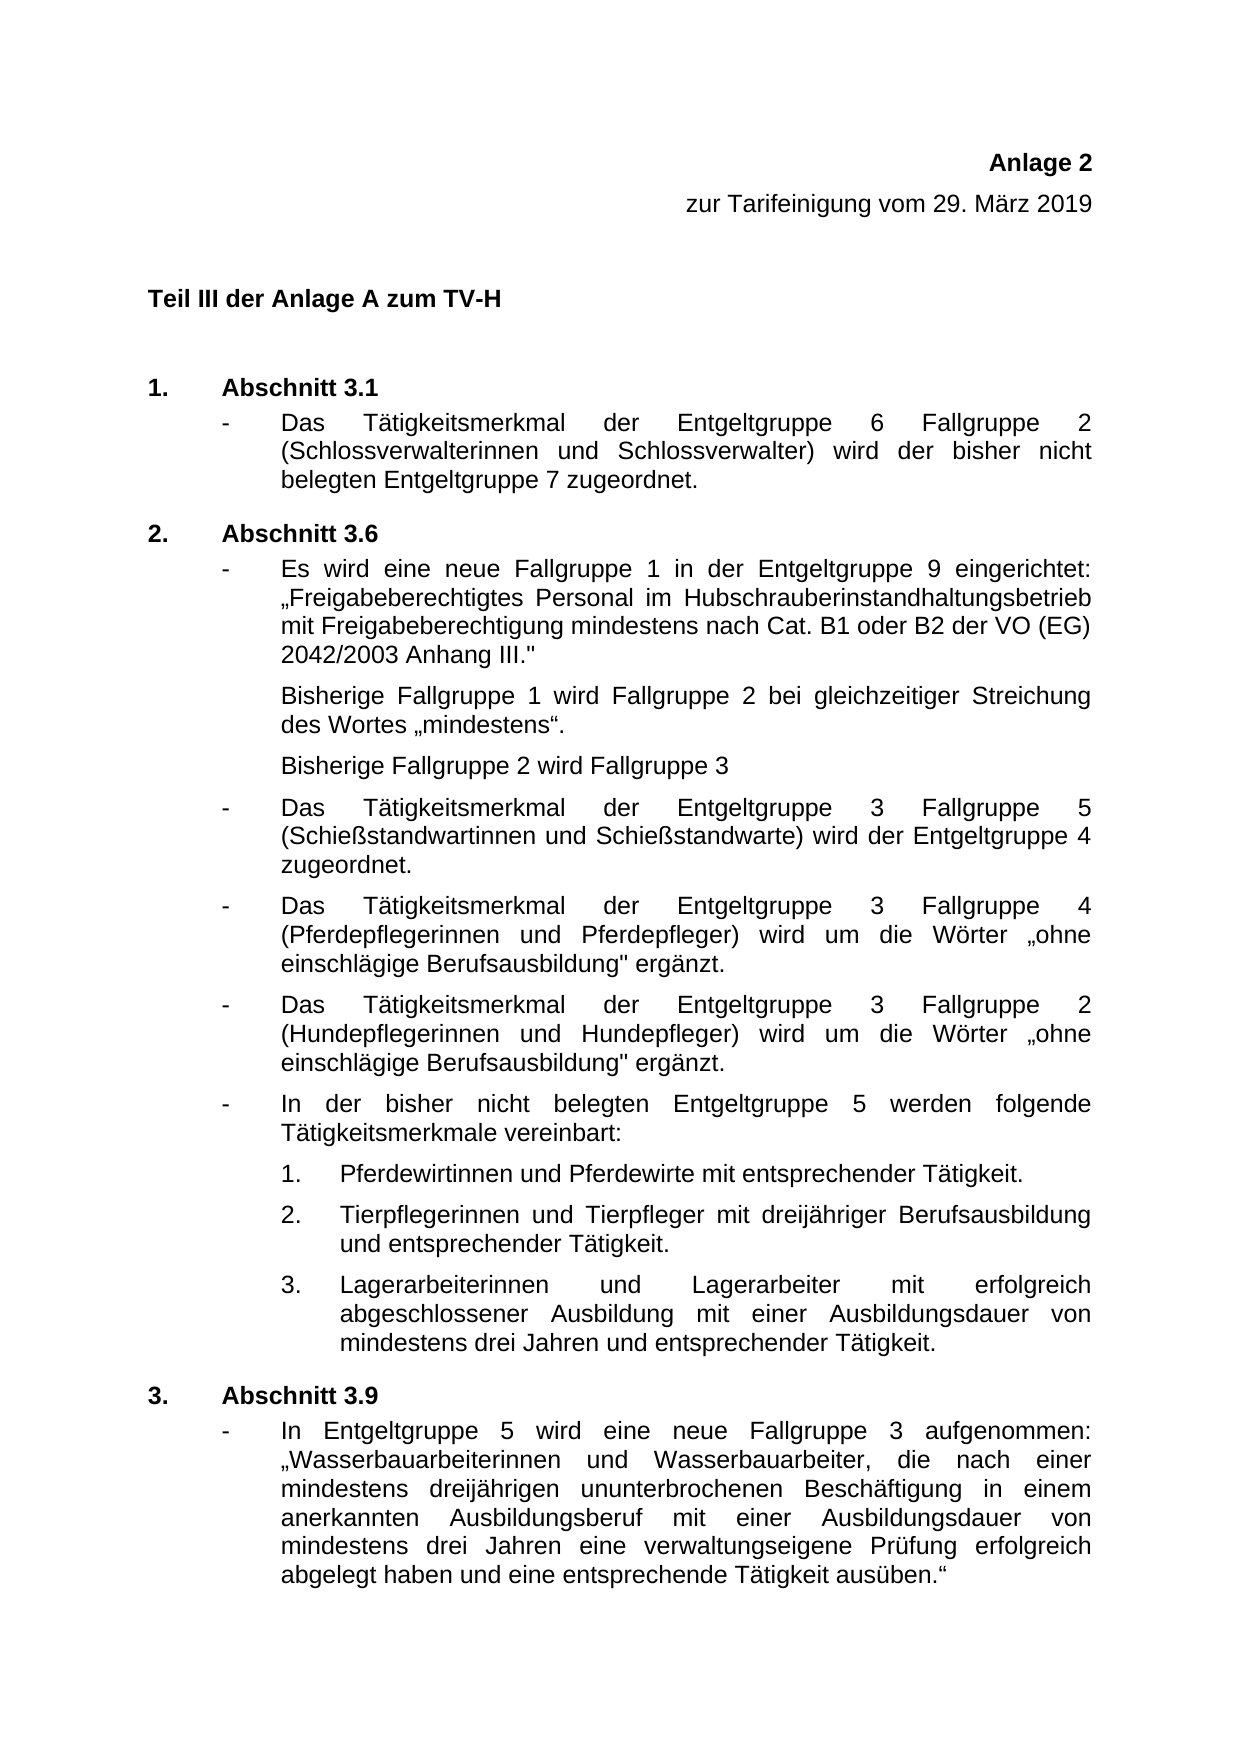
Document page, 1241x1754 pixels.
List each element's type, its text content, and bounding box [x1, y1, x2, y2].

text - Es wird eine neue Fallgruppe 1 in der Entgeltgruppe 9 eingerichtet: „Freigabeberechtigtes Personal im Hubschrauberinstandhaltungsbetrieb mit Freigabeberechtigung mindestens nach Cat. B1 oder B2 der VO (EG) 2042/2003 Anhang III." [221, 554, 1093, 669]
text - In der bisher nicht belegten Entgeltgruppe 5 werden folgende Tätigkeitsmerkmale vereinbart: [221, 1089, 1093, 1146]
text - In Entgeltgruppe 5 wird eine neue Fallgruppe 3 aufgenommen: „Wasserbauarbeiterinnen und Wasserbauarbeiter, die nach einer mindestens dreijährigen ununterbrochenen Beschäftigung in einem anerkannten Ausbildungsberuf mit einer Ausbildungsdauer von mindestens drei Jahren eine verwaltungseigene Prüfung erfolgreich abgelegt haben und eine entsprechende Tätigkeit ausüben.“ [221, 1416, 1093, 1589]
text - Das Tätigkeitsmerkmal der Entgeltgruppe 6 Fallgruppe 2 (Schlossverwalterinnen und Schlossverwalter) wird der bisher nicht belegten Entgeltgruppe 7 zugeordnet. [221, 408, 1093, 494]
text 2. Tierpflegerinnen und Tierpfleger mit dreijähriger Berufsausbildung und entsprechender Tätigkeit. [281, 1200, 1093, 1258]
text Teil III der Anlage A zum TV-H [148, 284, 1093, 313]
text 1. Pferdewirtinnen und Pferdewirte mit entsprechender Tätigkeit. [281, 1159, 1093, 1188]
text - Das Tätigkeitsmerkmal der Entgeltgruppe 3 Fallgruppe 5 (Schießstandwartinnen und Schießstandwarte) wird der Entgeltgruppe 4 zugeordnet. [221, 793, 1093, 879]
text 3. Abschnitt 3.9 [148, 1381, 1093, 1410]
text - Das Tätigkeitsmerkmal der Entgeltgruppe 3 Fallgruppe 4 (Pferdepflegerinnen und Pferdepfleger) wird um die Wörter „ohne einschlägige Berufsausbildung" ergänzt. [221, 891, 1093, 978]
text Bisherige Fallgruppe 2 wird Fallgruppe 3 [281, 751, 1093, 780]
text Bisherige Fallgruppe 1 wird Fallgruppe 2 bei gleichzeitiger Streichung des Wortes „mindestens“. [281, 681, 1093, 739]
text zur Tarifeinigung vom 29. März 2019 [148, 189, 1093, 218]
text 2. Abschnitt 3.6 [148, 519, 1093, 548]
text - Das Tätigkeitsmerkmal der Entgeltgruppe 3 Fallgruppe 2 (Hundepflegerinnen und Hundepfleger) wird um die Wörter „ohne einschlägige Berufsausbildung" ergänzt. [221, 990, 1093, 1076]
text Anlage 2 [148, 148, 1093, 176]
text 1. Abschnitt 3.1 [148, 373, 1093, 401]
text 3. Lagerarbeiterinnen und Lagerarbeiter mit erfolgreich abgeschlossener Ausbildung mit einer Ausbildungsdauer von mindestens drei Jahren und entsprechender Tätigkeit. [281, 1270, 1093, 1356]
